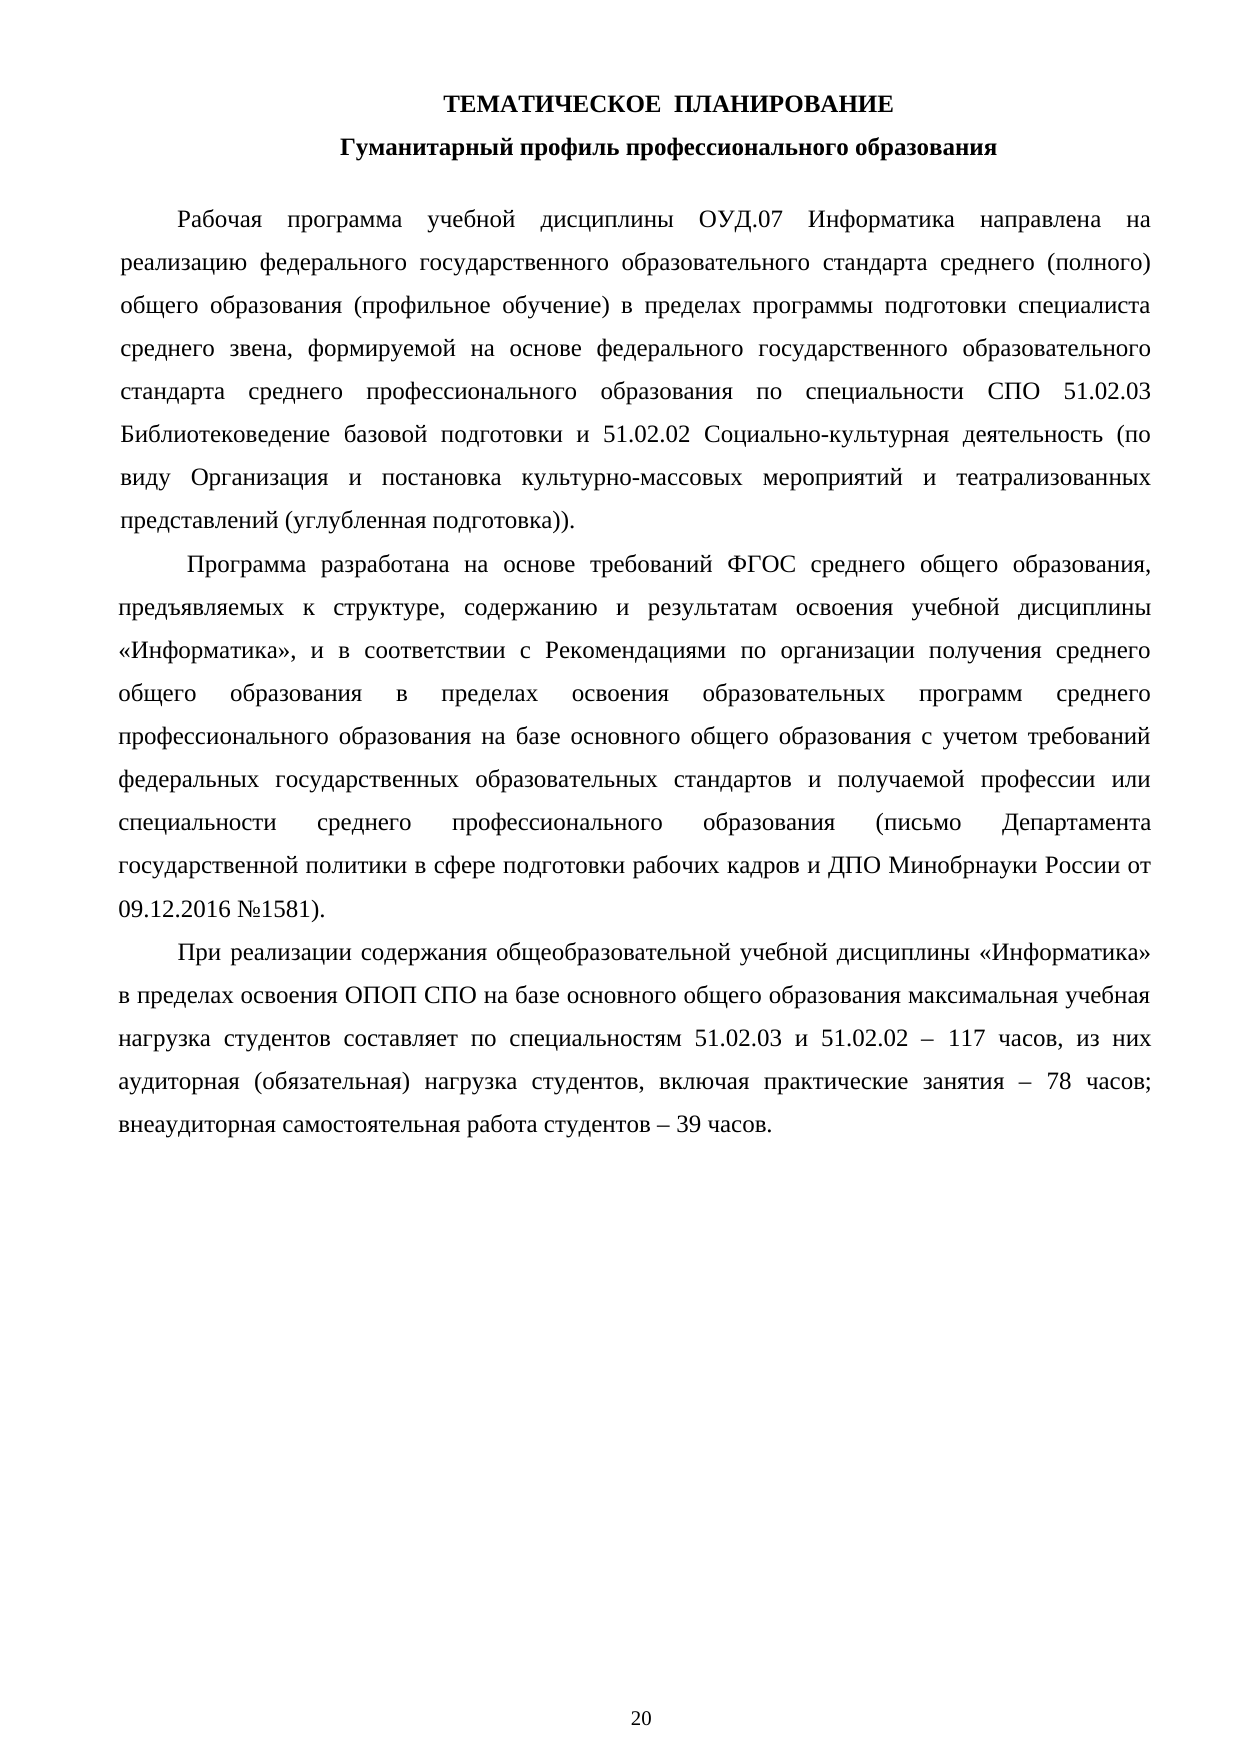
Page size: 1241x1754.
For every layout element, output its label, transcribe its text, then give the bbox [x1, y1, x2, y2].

list Гуманитарный профиль профессионального образования [185, 132, 1152, 161]
text Программа разработана на основе требований ФГОС среднего общего образования, предъявляемых к структуре, содержанию и результатам освоения учебной дисциплины «Информатика», и в соответствии с Рекомендациями по организации получения среднего общего образования в пределах освоения образовательных программ среднего профессионального образования на базе основного общего образования с учетом требований федеральных государственных образовательных стандартов и получаемой профессии или специальности среднего профессионального образования (письмо Департамента государственной политики в сфере подготовки рабочих кадров и ДПО Минобрнауки России от 09.12.2016 №1581). [118, 549, 1152, 922]
list ТЕМАТИЧЕСКОЕ ПЛАНИРОВАНИЕ [185, 89, 1152, 117]
text При реализации содержания общеобразовательной учебной дисциплины «Информатика» в пределах освоения ОПОП СПО на базе основного общего образования максимальная учебная нагрузка студентов составляет по специальностям 51.02.03 и 51.02.02 – 117 часов, из них аудиторная (обязательная) нагрузка студентов, включая практические занятия – 78 часов; внеаудиторная самостоятельная работа студентов – 39 часов. [118, 937, 1152, 1138]
text Рабочая программа учебной дисциплины ОУД.07 Информатика направлена на реализацию федерального государственного образовательного стандарта среднего (полного) общего образования (профильное обучение) в пределах программы подготовки специалиста среднего звена, формируемой на основе федерального государственного образовательного стандарта среднего профессионального образования по специальности СПО 51.02.03 Библиотековедение базовой подготовки и 51.02.02 Социально-культурная деятельность (по виду Организация и постановка культурно-массовых мероприятий и театрализованных представлений (углубленная подготовка)). [120, 204, 1152, 534]
